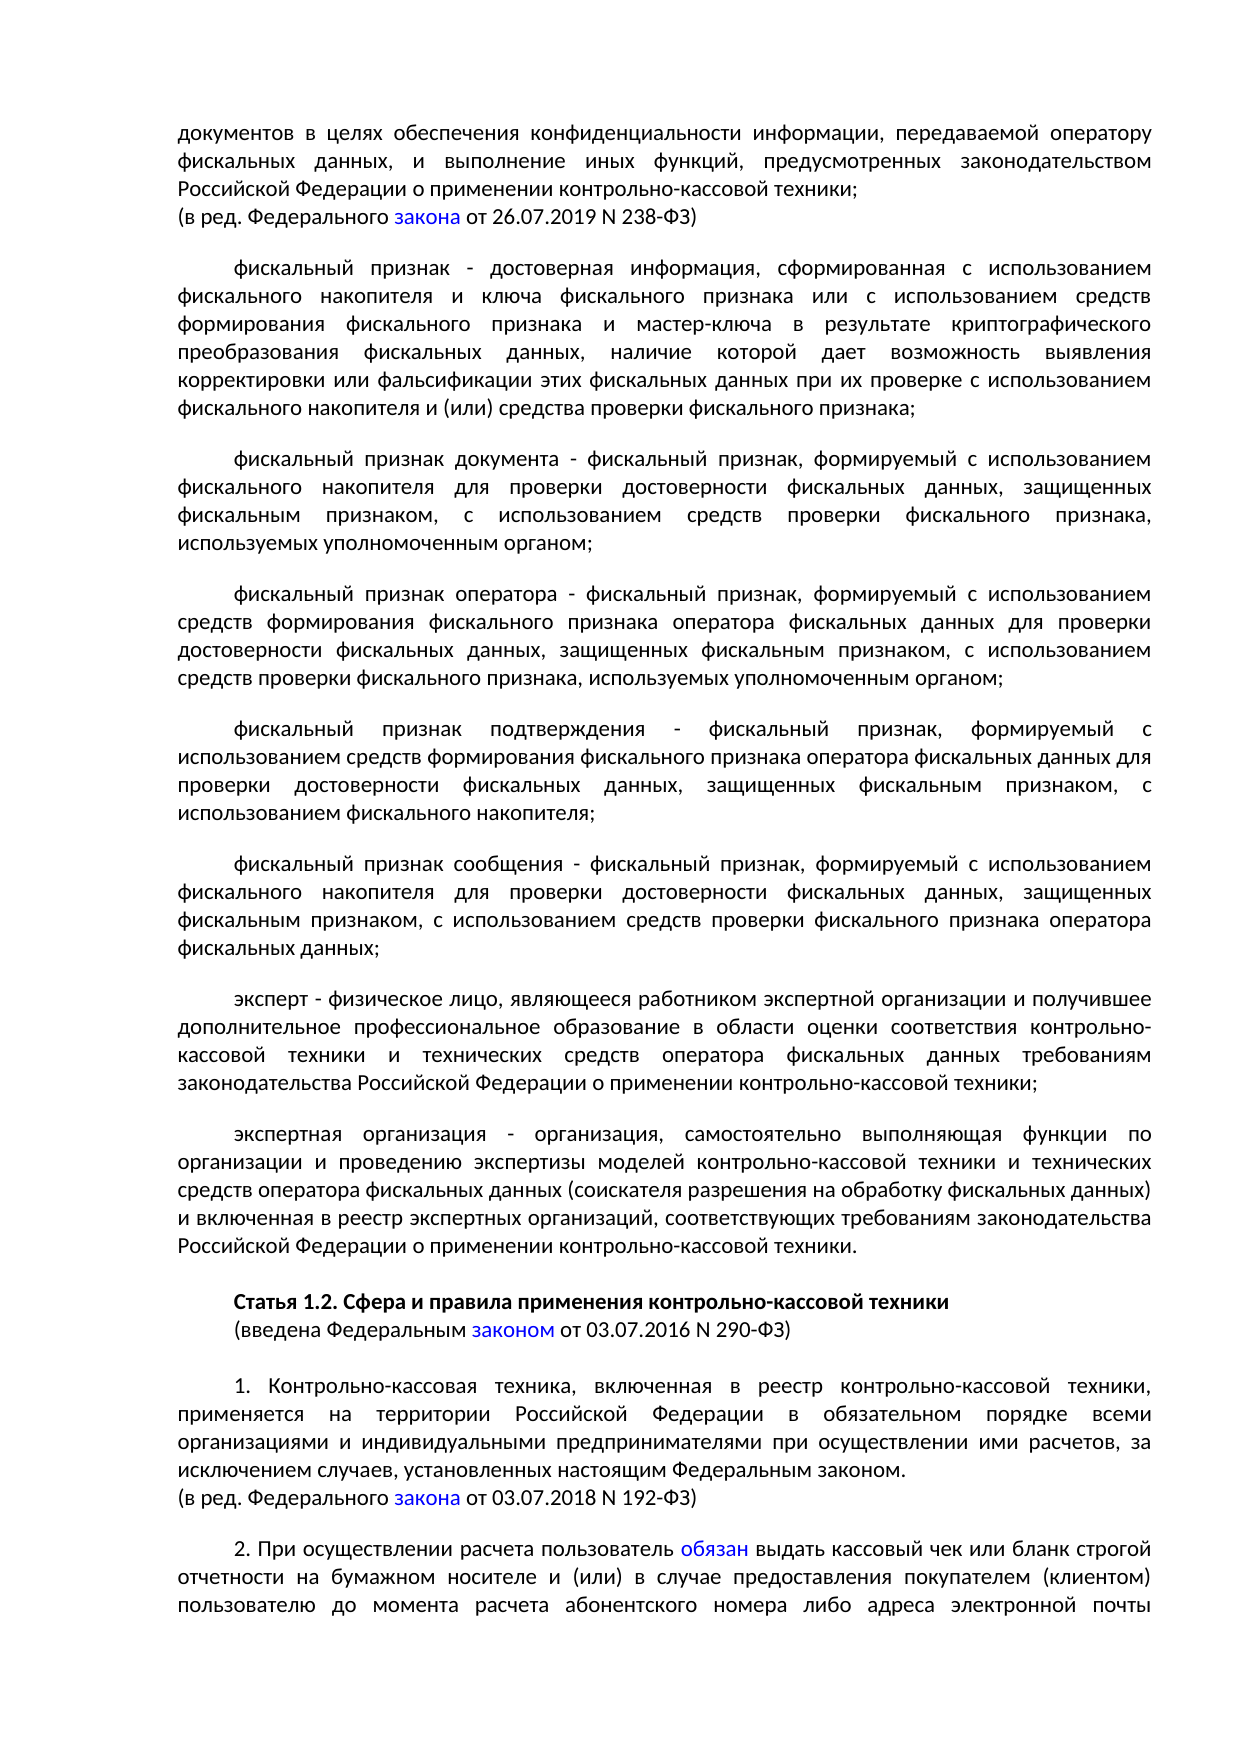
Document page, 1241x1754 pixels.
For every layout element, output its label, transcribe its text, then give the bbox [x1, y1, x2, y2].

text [177, 118, 1152, 202]
text (в ред. Федерального закона от 03.07.2018 N 192-ФЗ) [177, 1483, 1152, 1511]
title Статья 1.2. Сфера и правила применения контрольно-кассовой техники [177, 1287, 1152, 1315]
text фискальный признак оператора - фискальный признак, формируемый с использованием средств формирования фискального признака оператора фискальных данных для проверки достоверности фискальных данных, защищенных фискальным признаком, с использованием средств проверки фискального признака, используемых уполномоченным органом; [177, 579, 1152, 691]
text фискальный признак - достоверная информация, сформированная с использованием фискального накопителя и ключа фискального признака или с использованием средств формирования фискального признака и мастер-ключа в результате криптографического преобразования фискальных данных, наличие которой дает возможность выявления корректировки или фальсификации этих фискальных данных при их проверке с использованием фискального накопителя и (или) средства проверки фискального признака; [177, 253, 1152, 421]
text (введена Федеральным законом от 03.07.2016 N 290-ФЗ) [177, 1315, 1152, 1343]
text (в ред. Федерального закона от 26.07.2019 N 238-ФЗ) [177, 202, 1152, 230]
text экспертная организация - организация, самостоятельно выполняющая функции по организации и проведению экспертизы моделей контрольно-кассовой техники и технических средств оператора фискальных данных (соискателя разрешения на обработку фискальных данных) и включенная в реестр экспертных организаций, соответствующих требованиям законодательства Российской Федерации о применении контрольно-кассовой техники. [177, 1119, 1152, 1259]
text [177, 1534, 1152, 1618]
text 1. Контрольно-кассовая техника, включенная в реестр контрольно-кассовой техники, применяется на территории Российской Федерации в обязательном порядке всеми организациями и индивидуальными предпринимателями при осуществлении ими расчетов, за исключением случаев, установленных настоящим Федеральным законом. [177, 1371, 1152, 1483]
text фискальный признак сообщения - фискальный признак, формируемый с использованием фискального накопителя для проверки достоверности фискальных данных, защищенных фискальным признаком, с использованием средств проверки фискального признака оператора фискальных данных; [177, 849, 1152, 961]
text фискальный признак документа - фискальный признак, формируемый с использованием фискального накопителя для проверки достоверности фискальных данных, защищенных фискальным признаком, с использованием средств проверки фискального признака, используемых уполномоченным органом; [177, 444, 1152, 556]
text эксперт - физическое лицо, являющееся работником экспертной организации и получившее дополнительное профессиональное образование в области оценки соответствия контрольно-кассовой техники и технических средств оператора фискальных данных требованиям законодательства Российской Федерации о применении контрольно-кассовой техники; [177, 984, 1152, 1096]
text фискальный признак подтверждения - фискальный признак, формируемый с использованием средств формирования фискального признака оператора фискальных данных для проверки достоверности фискальных данных, защищенных фискальным признаком, с использованием фискального накопителя; [177, 714, 1152, 826]
